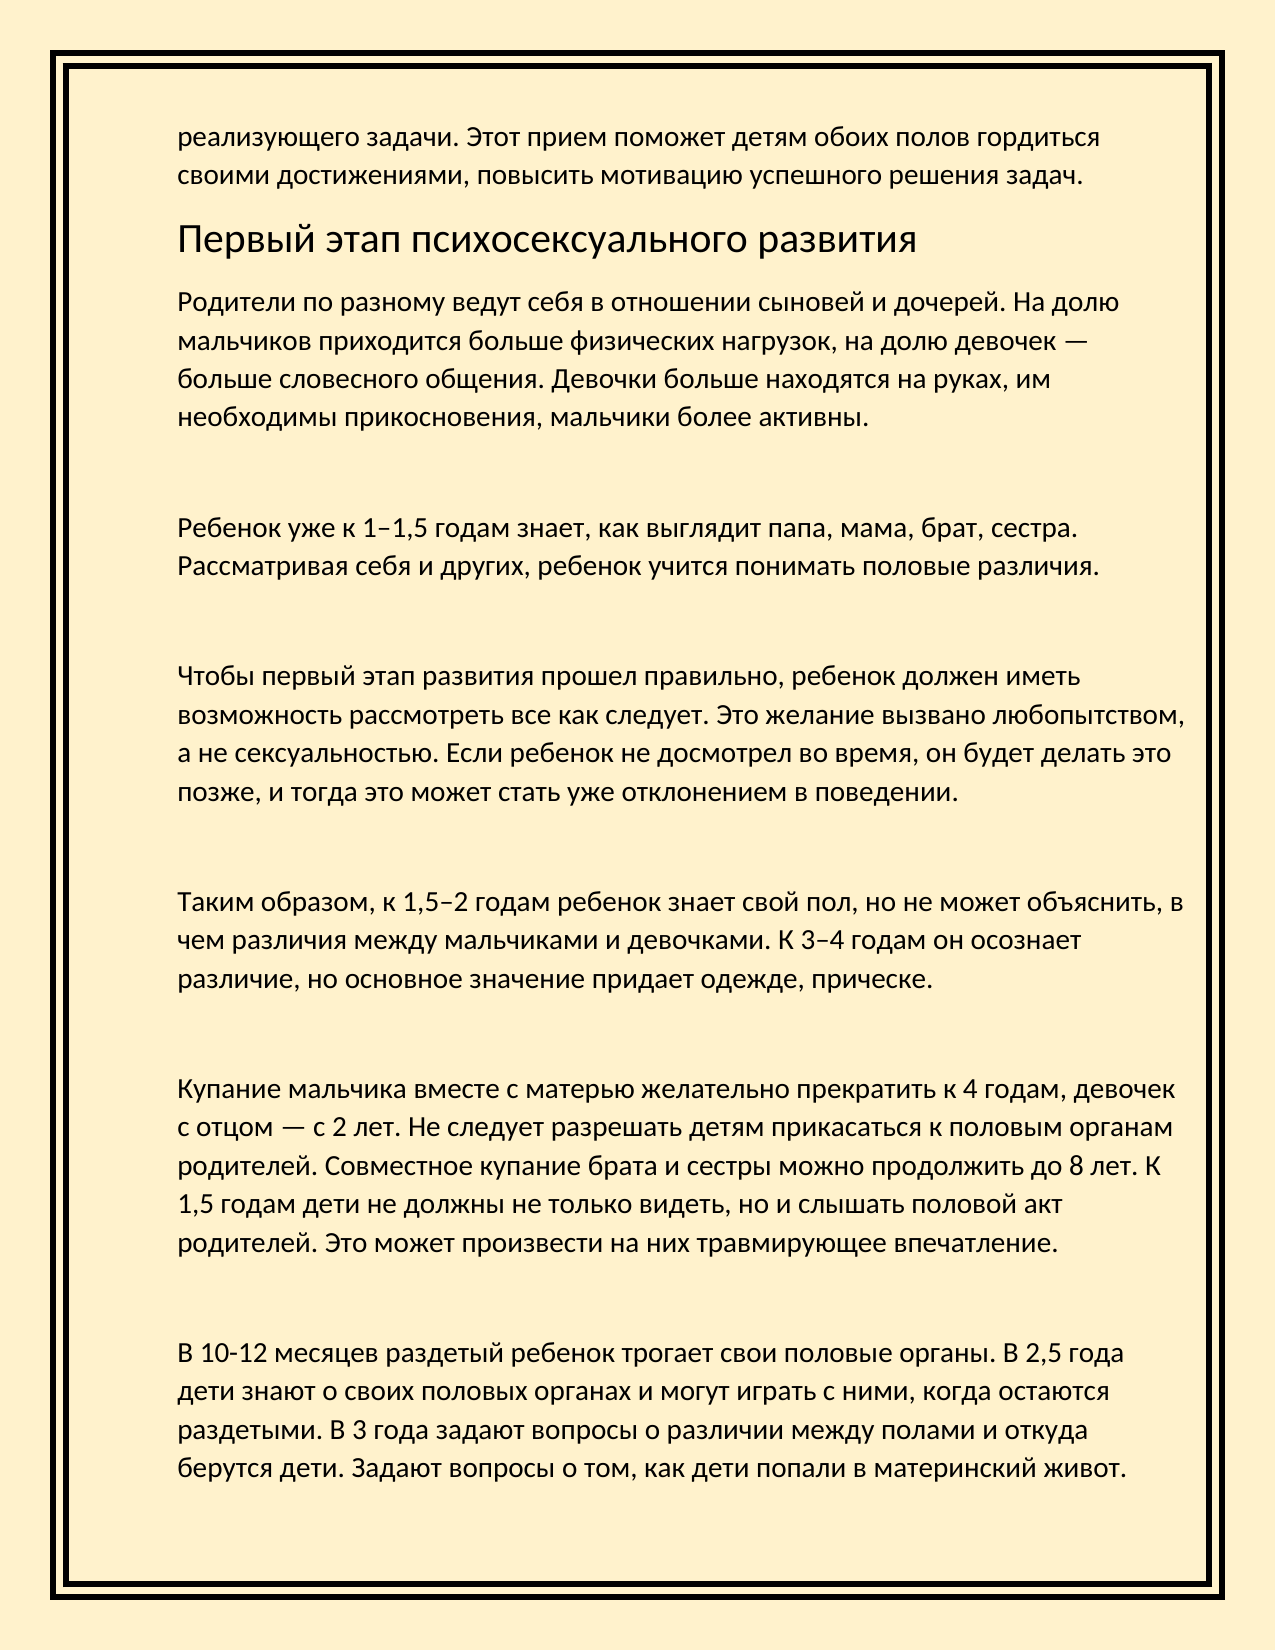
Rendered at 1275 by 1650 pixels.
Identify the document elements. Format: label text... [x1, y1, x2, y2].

text Таким образом, к 1,5–2 годам ребенок знает свой пол, но не может объяснить, в чем различия между мальчиками и девочками. К 3–4 годам он осознает различие, но основное значение придает одежде, прическе. [177, 883, 1187, 995]
text Ребенок уже к 1–1,5 годам знает, как выглядит папа, мама, брат, сестра. Рассматривая себя и других, ребенок учится понимать половые различия. [177, 509, 1187, 583]
text Чтобы первый этап развития прошел правильно, ребенок должен иметь возможность рассмотреть все как следует. Это желание вызвано любопытством, а не сексуальностью. Если ребенок не досмотрел во время, он будет делать это позже, и тогда это может стать уже отклонением в поведении. [177, 657, 1187, 808]
text Купание мальчика вместе с матерью желательно прекратить к 4 годам, девочек с отцом — с 2 лет. Не следует разрешать детям прикасаться к половым органам родителей. Совместное купание брата и сестры можно продолжить до 8 лет. К 1,5 годам дети не должны не только видеть, но и слышать половой акт родителей. Это может произвести на них травмирующее впечатление. [177, 1070, 1187, 1259]
text Первый этап психосексуального развития [177, 212, 1187, 262]
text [177, 118, 1187, 192]
text Родители по разному ведут себя в отношении сыновей и дочерей. На долю мальчиков приходится больше физических нагрузок, на долю девочек — больше словесного общения. Девочки больше находятся на руках, им необходимы прикосновения, мальчики более активны. [177, 283, 1187, 434]
text В 10-12 месяцев раздетый ребенок трогает свои половые органы. В 2,5 года дети знают о своих половых органах и могут играть с ними, когда остаются раздетыми. В 3 года задают вопросы о различии между полами и откуда берутся дети. Задают вопросы о том, как дети попали в материнский живот. [177, 1334, 1187, 1485]
